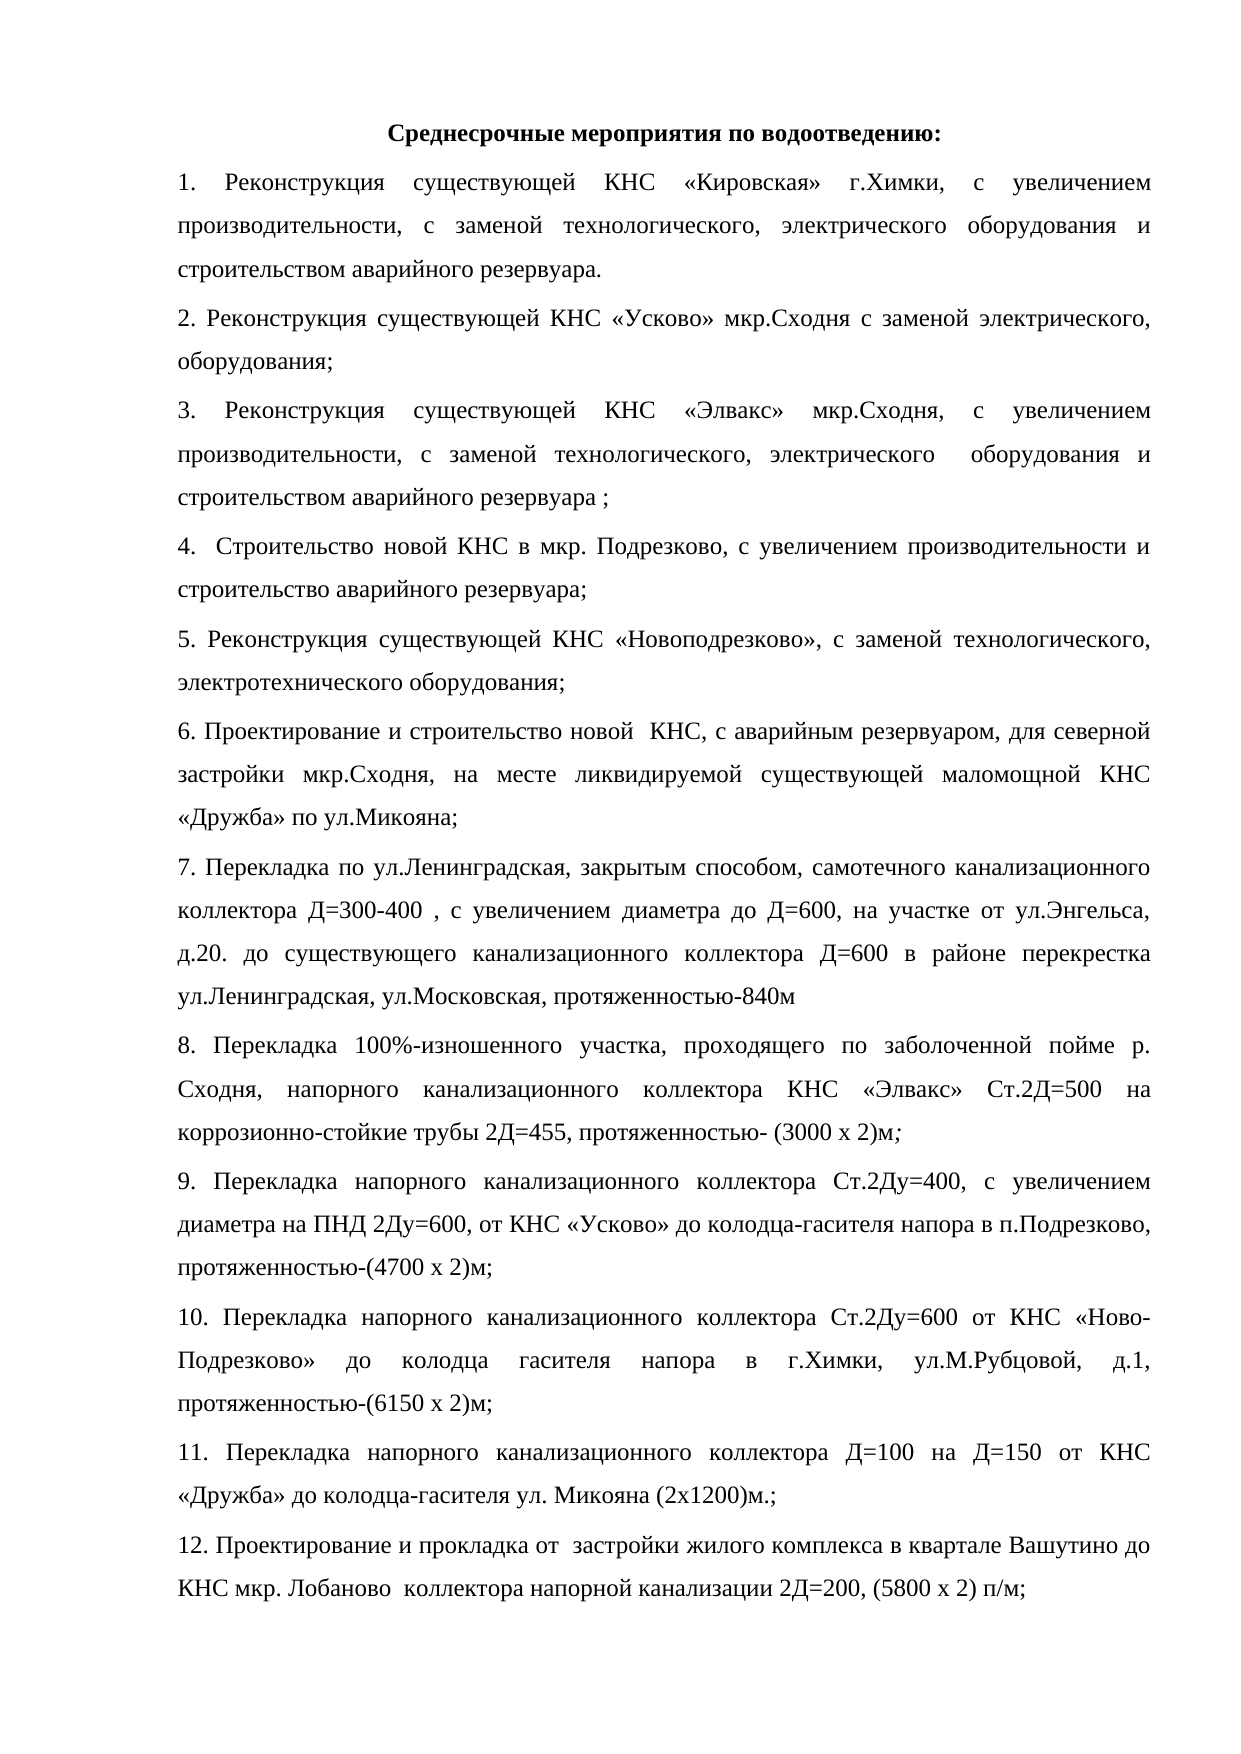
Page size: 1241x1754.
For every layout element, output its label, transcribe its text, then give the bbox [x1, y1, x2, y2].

text 2. Реконструкция существующей КНС «Усково» мкр.Сходня с заменой электрического, оборудования; [177, 303, 1152, 375]
text 1. Реконструкция существующей КНС «Кировская» г.Химки, с увеличением производительности, с заменой технологического, электрического оборудования и строительством аварийного резервуара. [177, 167, 1152, 282]
text Среднесрочные мероприятия по водоотведению: [177, 118, 1152, 147]
text 8. Перекладка 100%-изношенного участка, проходящего по заболоченной пойме р. Сходня, напорного канализационного коллектора КНС «Элвакс» Ст.2Д=500 на коррозионно-стойкие трубы 2Д=455, протяженностью- (3000 х 2)м; [177, 1031, 1152, 1146]
text 5. Реконструкция существующей КНС «Новоподрезково», с заменой технологического, электротехнического оборудования; [177, 624, 1152, 696]
text 7. Перекладка по ул.Ленинградская, закрытым способом, самотечного канализационного коллектора Д=300-400 , с увеличением диаметра до Д=600, на участке от ул.Энгельса, д.20. до существующего канализационного коллектора Д=600 в районе перекрестка ул.Ленинградская, ул.Московская, протяженностью-840м [177, 852, 1152, 1010]
text 10. Перекладка напорного канализационного коллектора Ст.2Ду=600 от КНС «Ново-Подрезково» до колодца гасителя напора в г.Химки, ул.М.Рубцовой, д.1, протяженностью-(6150 х 2)м; [177, 1302, 1152, 1417]
text 12. Проектирование и прокладка от застройки жилого комплекса в квартале Вашутино до КНС мкр. Лобаново коллектора напорной канализации 2Д=200, (5800 х 2) п/м; [177, 1530, 1152, 1602]
text 11. Перекладка напорного канализационного коллектора Д=100 на Д=150 от КНС «Дружба» до колодца-гасителя ул. Микояна (2х1200)м.; [177, 1437, 1152, 1509]
text 9. Перекладка напорного канализационного коллектора Ст.2Ду=400, с увеличением диаметра на ПНД 2Ду=600, от КНС «Усково» до колодца-гасителя напора в п.Подрезково, протяженностью-(4700 х 2)м; [177, 1166, 1152, 1281]
text 4. Строительство новой КНС в мкр. Подрезково, с увеличением производительности и строительство аварийного резервуара; [177, 531, 1152, 603]
text 3. Реконструкция существующей КНС «Элвакс» мкр.Сходня, с увеличением производительности, с заменой технологического, электрического оборудования и строительством аварийного резервуара ; [177, 396, 1152, 511]
text 6. Проектирование и строительство новой КНС, с аварийным резервуаром, для северной застройки мкр.Сходня, на месте ликвидируемой существующей маломощной КНС «Дружба» по ул.Микояна; [177, 716, 1152, 831]
